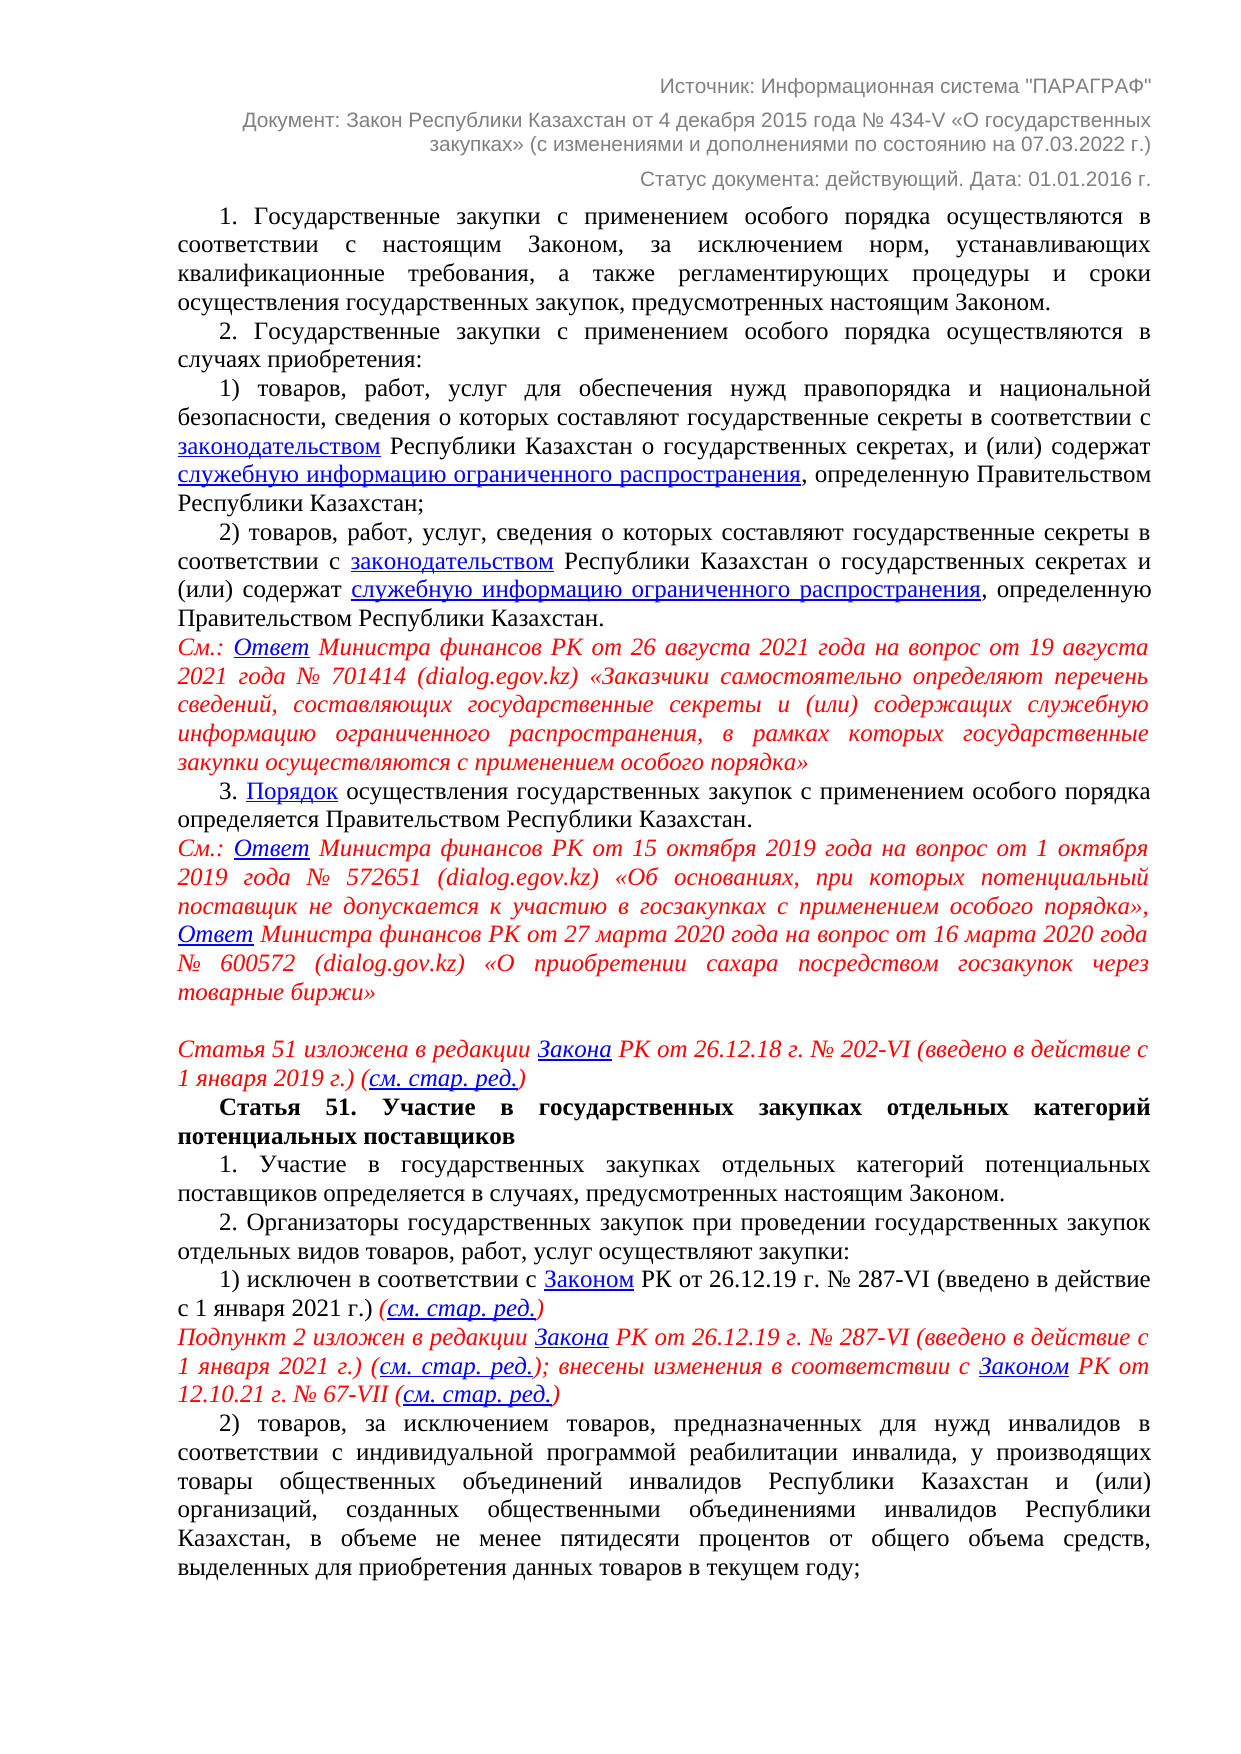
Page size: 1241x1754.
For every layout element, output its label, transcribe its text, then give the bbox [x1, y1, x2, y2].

text 2. Организаторы государственных закупок при проведении государственных закупок отдельных видов товаров, работ, услуг осуществляют закупки: [177, 1207, 1152, 1264]
text См.: Ответ Министра финансов РК от 26 августа 2021 года на вопрос от 19 августа 2021 года № 701414 (dialog.egov.kz) «Заказчики самостоятельно определяют перечень сведений, составляющих государственные секреты и (или) содержащих служебную информацию ограниченного распространения, в рамках которых государственные закупки осуществляются с применением особого порядка» [177, 632, 1152, 776]
text 1) товаров, работ, услуг для обеспечения нужд правопорядка и национальной безопасности, сведения о которых составляют государственные секреты в соответствии с законодательством Республики Казахстан о государственных секретах, и (или) содержат служебную информацию ограниченного распространения, определенную Правительством Республики Казахстан; [177, 373, 1152, 517]
text 1. Государственные закупки с применением особого порядка осуществляются в соответствии с настоящим Законом, за исключением норм, устанавливающих квалификационные требования, а также регламентирующих процедуры и сроки осуществления государственных закупок, предусмотренных настоящим Законом. [177, 201, 1152, 316]
text Статья 51 изложена в редакции Закона РК от 26.12.18 г. № 202-VI (введено в действие с 1 января 2019 г.) (см. стар. ред.) [177, 1034, 1152, 1092]
text Подпункт 2 изложен в редакции Закона РК от 26.12.19 г. № 287-VI (введено в действие с 1 января 2021 г.) (см. стар. ред.); внесены изменения в соответствии с Законом РК от 12.10.21 г. № 67-VII (см. стар. ред.) [177, 1322, 1152, 1408]
text Статья 51. Участие в государственных закупках отдельных категорий потенциальных поставщиков [177, 1092, 1152, 1149]
text 1. Участие в государственных закупках отдельных категорий потенциальных поставщиков определяется в случаях, предусмотренных настоящим Законом. [177, 1149, 1152, 1207]
text См.: Ответ Министра финансов РК от 15 октября 2019 года на вопрос от 1 октября 2019 года № 572651 (dialog.egov.kz) «Об основаниях, при которых потенциальный поставщик не допускается к участию в госзакупках с применением особого порядка», Ответ Министра финансов РК от 27 марта 2020 года на вопрос от 16 марта 2020 года № 600572 (dialog.gov.kz) «О приобретении сахара посредством госзакупок через товарные биржи» [177, 833, 1152, 1006]
text 2) товаров, работ, услуг, сведения о которых составляют государственные секреты в соответствии с законодательством Республики Казахстан о государственных секретах и (или) содержат служебную информацию ограниченного распространения, определенную Правительством Республики Казахстан. [177, 517, 1152, 632]
text 2. Государственные закупки с применением особого порядка осуществляются в случаях приобретения: [177, 316, 1152, 373]
text 3. Порядок осуществления государственных закупок с применением особого порядка определяется Правительством Республики Казахстан. [177, 776, 1152, 833]
text 1) исключен в соответствии с Законом РК от 26.12.19 г. № 287-VI (введено в действие с 1 января 2021 г.) (см. стар. ред.) [177, 1264, 1152, 1322]
text 2) товаров, за исключением товаров, предназначенных для нужд инвалидов в соответствии с индивидуальной программой реабилитации инвалида, у производящих товары общественных объединений инвалидов Республики Казахстан и (или) организаций, созданных общественными объединениями инвалидов Республики Казахстан, в объеме не менее пятидесяти процентов от общего объема средств, выделенных для приобретения данных товаров в текущем году; [177, 1408, 1152, 1581]
